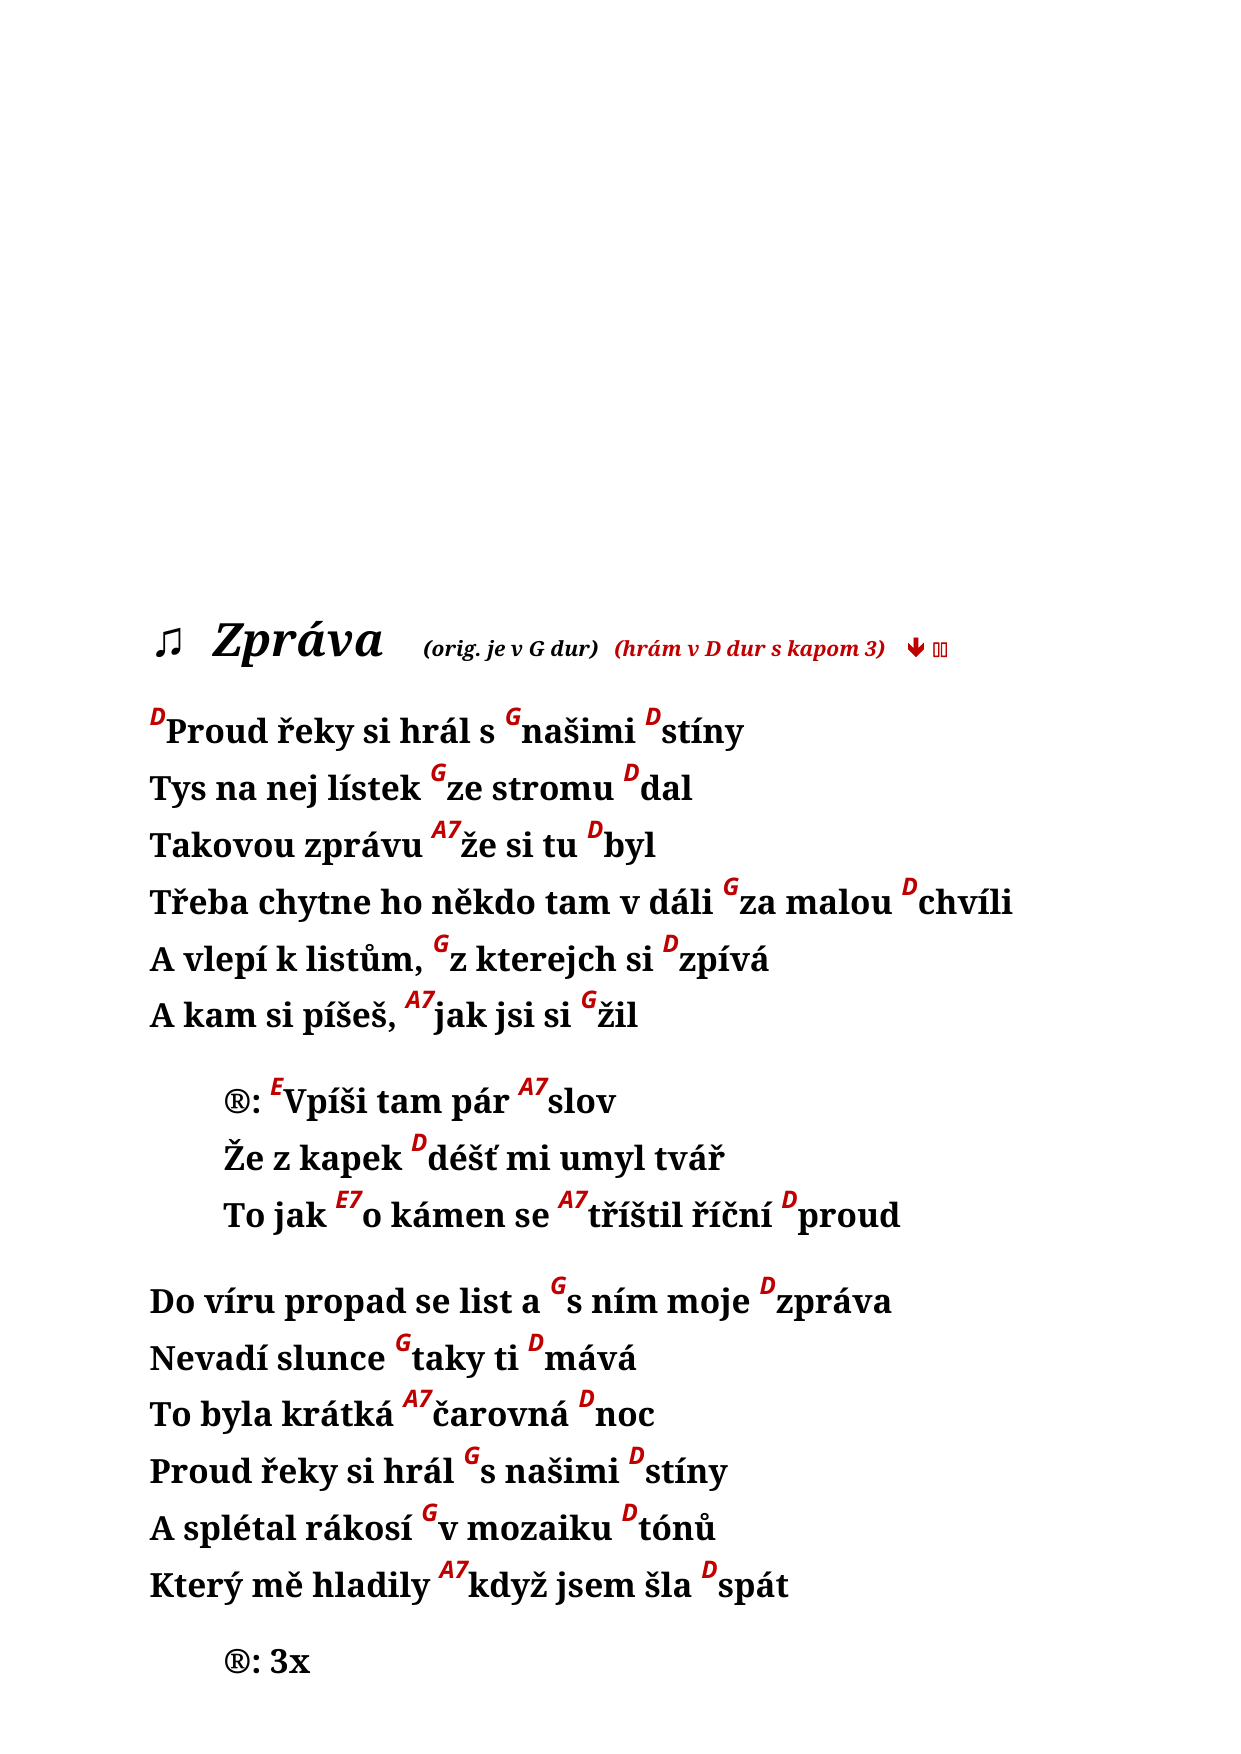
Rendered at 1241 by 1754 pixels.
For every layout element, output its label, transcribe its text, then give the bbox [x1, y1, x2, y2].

table_header ♫ Zpráva (orig. je v G dur) (hrám v D dur s kapom 3) DProud řeky si hrál s Gnašimi Dstíny Tys na nej lístek Gze stromu Ddal Takovou zprávu A7že si tu Dbyl Třeba chytne ho někdo tam v dáli Gza malou Dchvíli A vlepí k listům, Gz kterejch si Dzpívá A kam si píšeš, A7jak jsi si Gžil ®: EVpíši tam pár A7slov Že z kapek Ddéšť mi umyl tvář To jak E7o kámen se A7tříštil říční Dproud Do víru propad se list a Gs ním moje Dzpráva Nevadí slunce Gtaky ti Dmává To byla krátká A7čarovná Dnoc Proud řeky si hrál Gs našimi Dstíny A splétal rákosí Gv mozaiku Dtónů Který mě hladily A7když jsem šla Dspát ®: 3x [148, 606, 1092, 1685]
